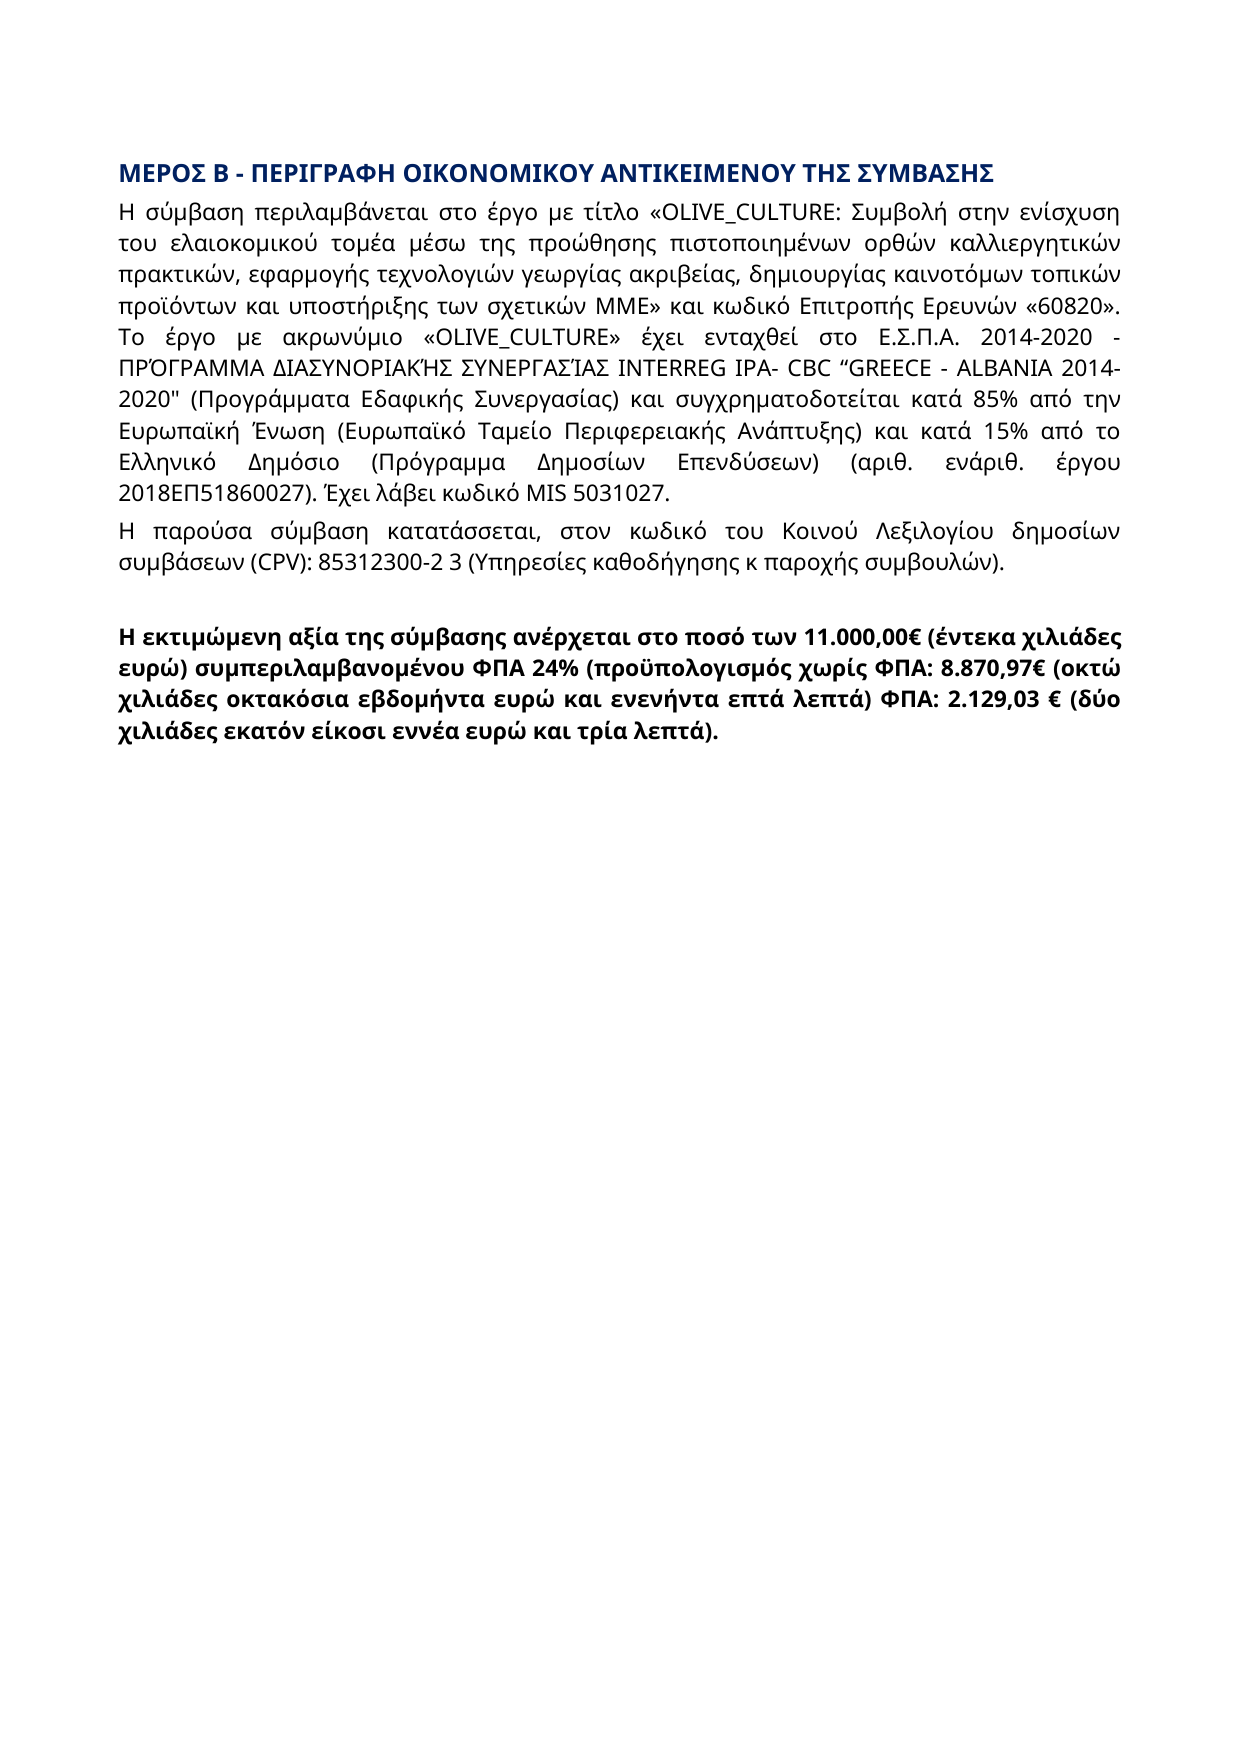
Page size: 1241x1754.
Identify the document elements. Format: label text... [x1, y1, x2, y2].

text ΜΕΡΟΣ Β - ΠΕΡΙΓΡΑΦΗ ΟΙΚΟΝΟΜΙΚΟΥ ΑΝΤΙΚΕΙΜΕΝΟΥ ΤΗΣ ΣΥΜΒΑΣΗΣ [118, 156, 1122, 190]
text Η παρούσα σύμβαση κατατάσσεται, στον κωδικό του Κοινού Λεξιλογίου δημοσίων συμβάσεων (CPV): 85312300-2 3 (Υπηρεσίες καθοδήγησης κ παροχής συμβουλών). [118, 515, 1122, 577]
text Η εκτιμώμενη αξία της σύμβασης ανέρχεται στο ποσό των 11.000,00€ (έντεκα χιλιάδες ευρώ) συμπεριλαμβανομένου ΦΠΑ 24% (προϋπολογισμός χωρίς ΦΠΑ: 8.870,97€ (οκτώ χιλιάδες οκτακόσια εβδομήντα ευρώ και ενενήντα επτά λεπτά) ΦΠΑ: 2.129,03 € (δύο χιλιάδες εκατόν είκοσι εννέα ευρώ και τρία λεπτά). [118, 621, 1122, 746]
text Η σύμβαση περιλαμβάνεται στο έργο με τίτλο «OLIVE_CULTURE: Συμβολή στην ενίσχυση του ελαιοκομικού τομέα μέσω της προώθησης πιστοποιημένων ορθών καλλιεργητικών πρακτικών, εφαρμογής τεχνολογιών γεωργίας ακριβείας, δημιουργίας καινοτόμων τοπικών προϊόντων και υποστήριξης των σχετικών ΜΜΕ» και κωδικό Επιτροπής Ερευνών «60820». Το έργο με ακρωνύμιο «OLIVE_CULTURE» έχει ενταχθεί στο Ε.Σ.Π.Α. 2014-2020 - ΠΡΌΓΡΑΜΜΑ ΔΙΑΣΥΝΟΡΙΑΚΉΣ ΣΥΝΕΡΓΑΣΊΑΣ INTERREG IPA- CBC “GREECE - ALBANIA 2014-2020" (Προγράμματα Εδαφικής Συνεργασίας) και συγχρηματοδοτείται κατά 85% από την Ευρωπαϊκή Ένωση (Ευρωπαϊκό Ταμείο Περιφερειακής Ανάπτυξης) και κατά 15% από το Ελληνικό Δημόσιο (Πρόγραμμα Δημοσίων Επενδύσεων) (αριθ. ενάριθ. έργου 2018ΕΠ51860027). Έχει λάβει κωδικό MIS 5031027. [118, 196, 1122, 508]
